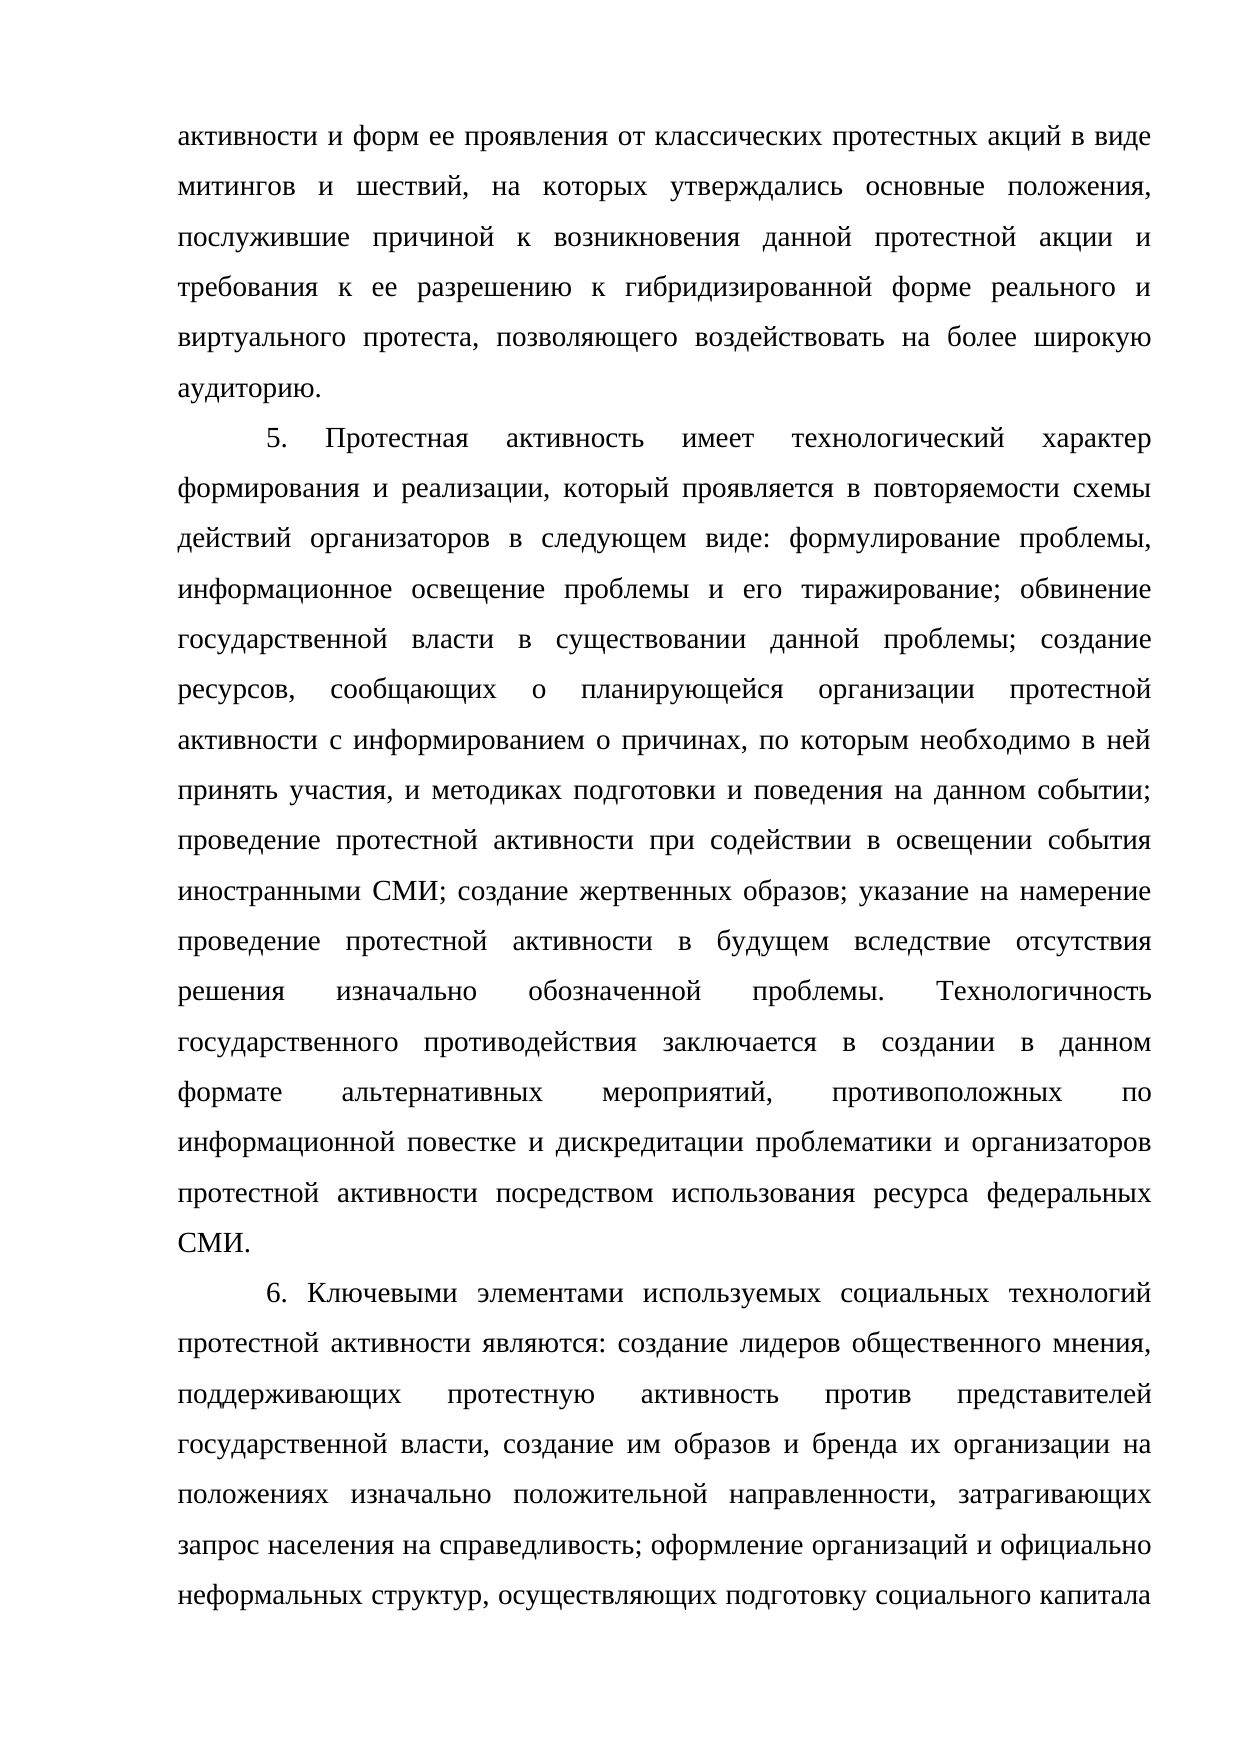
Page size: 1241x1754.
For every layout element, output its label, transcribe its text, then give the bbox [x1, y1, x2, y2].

text 5. Протестная активность имеет технологический характер формирования и реализации, который проявляется в повторяемости схемы действий организаторов в следующем виде: формулирование проблемы, информационное освещение проблемы и его тиражирование; обвинение государственной власти в существовании данной проблемы; создание ресурсов, сообщающих о планирующейся организации протестной активности с информированием о причинах, по которым необходимо в ней принять участия, и методиках подготовки и поведения на данном событии; проведение протестной активности при содействии в освещении события иностранными СМИ; создание жертвенных образов; указание на намерение проведение протестной активности в будущем вследствие отсутствия решения изначально обозначенной проблемы. Технологичность государственного противодействия заключается в создании в данном формате альтернативных мероприятий, противоположных по информационной повестке и дискредитации проблематики и организаторов протестной активности посредством использования ресурса федеральных СМИ. [177, 420, 1152, 1258]
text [177, 1275, 1152, 1611]
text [177, 118, 1152, 403]
